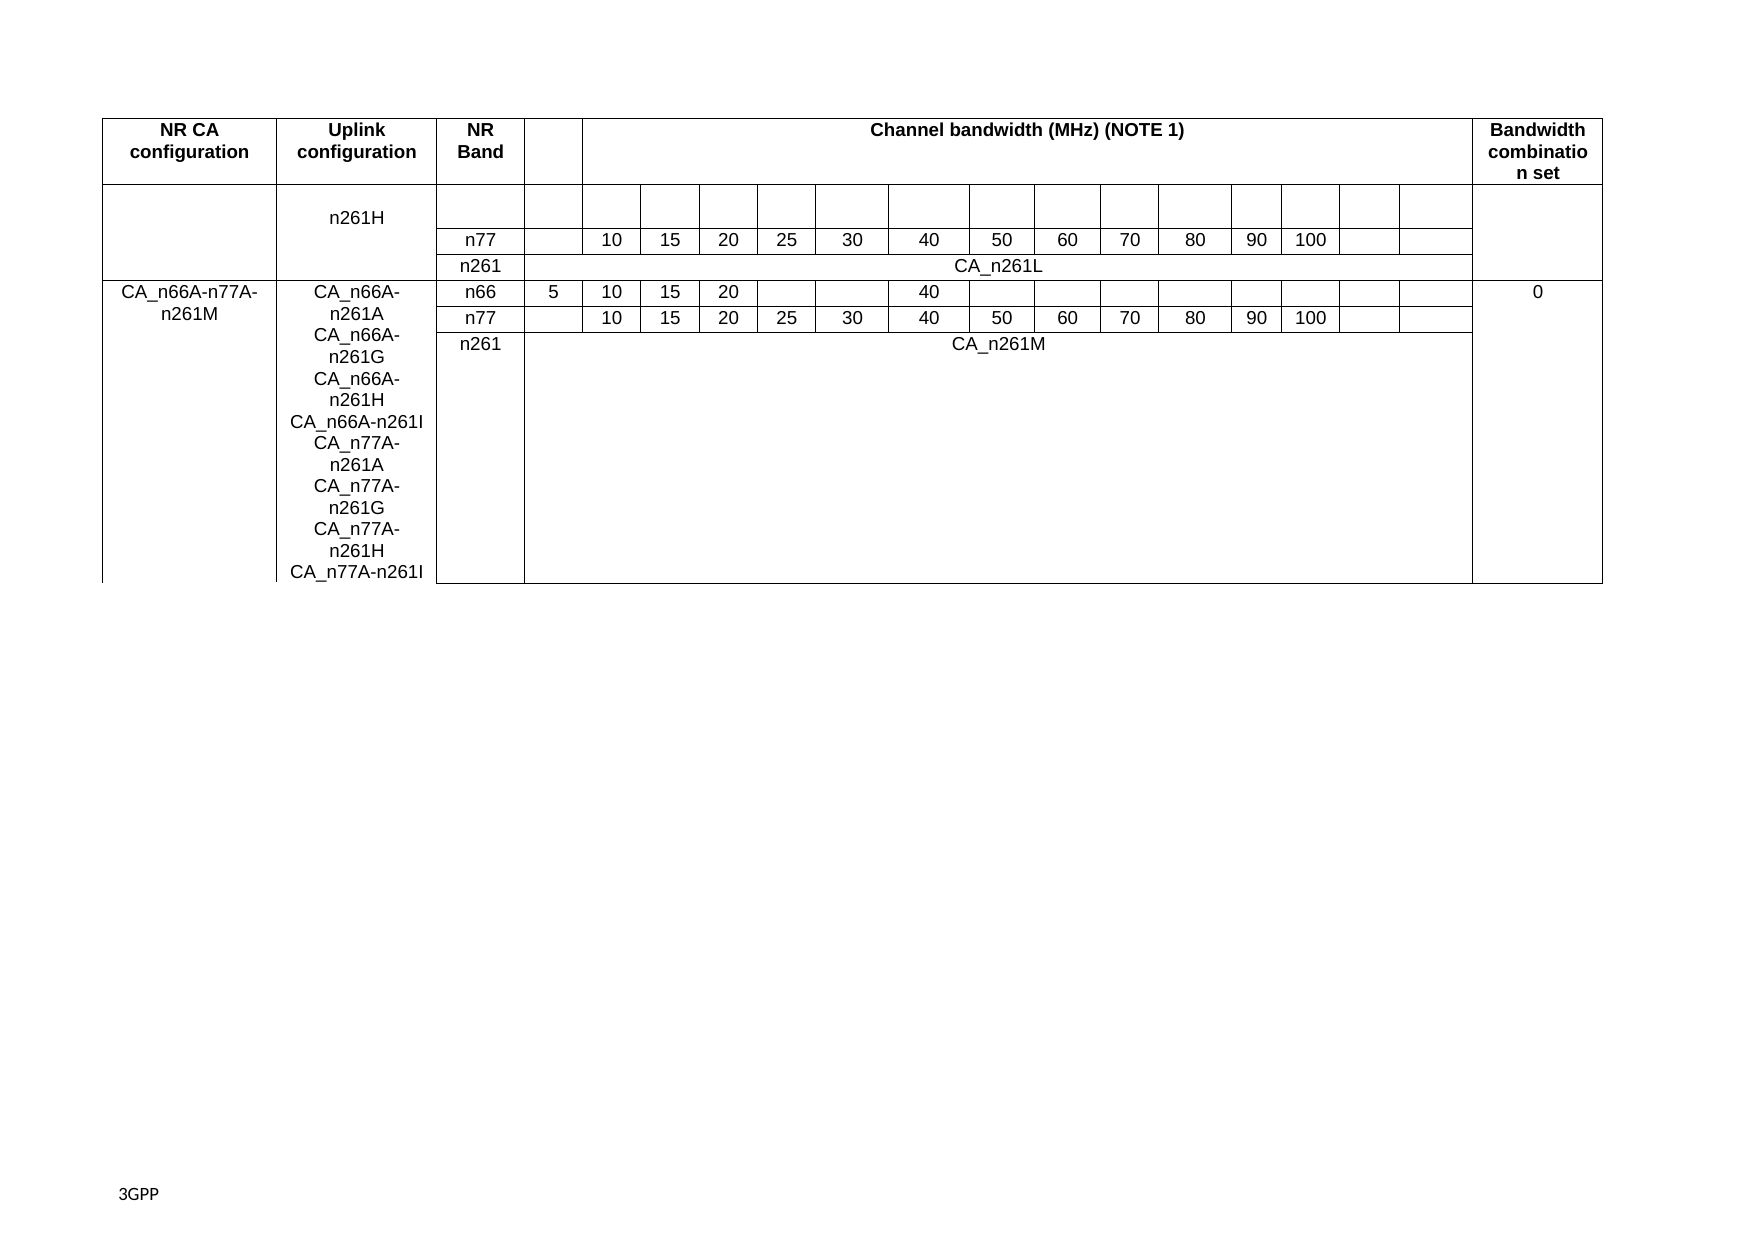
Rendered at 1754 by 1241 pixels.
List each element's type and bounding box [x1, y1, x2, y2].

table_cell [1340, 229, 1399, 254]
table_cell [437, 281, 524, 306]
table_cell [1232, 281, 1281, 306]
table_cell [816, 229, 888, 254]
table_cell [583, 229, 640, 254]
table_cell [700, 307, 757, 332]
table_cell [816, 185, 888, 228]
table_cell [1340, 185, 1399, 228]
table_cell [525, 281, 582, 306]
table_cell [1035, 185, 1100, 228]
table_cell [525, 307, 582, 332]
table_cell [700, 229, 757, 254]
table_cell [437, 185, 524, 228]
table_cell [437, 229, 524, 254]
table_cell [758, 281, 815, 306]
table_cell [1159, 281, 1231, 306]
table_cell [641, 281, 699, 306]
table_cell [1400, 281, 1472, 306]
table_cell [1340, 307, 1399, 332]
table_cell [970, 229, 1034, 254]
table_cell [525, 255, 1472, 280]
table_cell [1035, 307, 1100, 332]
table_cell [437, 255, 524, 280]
table_header [525, 119, 582, 184]
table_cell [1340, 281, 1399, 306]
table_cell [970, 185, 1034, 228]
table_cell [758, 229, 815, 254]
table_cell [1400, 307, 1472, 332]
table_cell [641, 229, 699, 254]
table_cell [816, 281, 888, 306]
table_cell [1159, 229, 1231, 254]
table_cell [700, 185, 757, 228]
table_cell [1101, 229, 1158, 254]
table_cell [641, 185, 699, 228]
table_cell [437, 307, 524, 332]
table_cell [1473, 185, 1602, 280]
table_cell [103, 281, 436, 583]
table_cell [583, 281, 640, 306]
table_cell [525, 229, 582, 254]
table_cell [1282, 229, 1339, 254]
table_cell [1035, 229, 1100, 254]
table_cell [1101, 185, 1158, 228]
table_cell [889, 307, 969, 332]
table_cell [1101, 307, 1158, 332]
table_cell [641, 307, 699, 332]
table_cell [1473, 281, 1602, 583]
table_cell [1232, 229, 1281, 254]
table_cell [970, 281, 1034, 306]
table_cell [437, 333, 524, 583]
table_header [583, 119, 1472, 184]
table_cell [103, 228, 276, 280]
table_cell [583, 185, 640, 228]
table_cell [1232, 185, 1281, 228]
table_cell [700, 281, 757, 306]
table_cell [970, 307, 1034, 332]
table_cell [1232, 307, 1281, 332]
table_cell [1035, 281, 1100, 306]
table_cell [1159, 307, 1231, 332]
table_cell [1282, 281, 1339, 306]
table_header [277, 119, 436, 184]
table_header [1473, 119, 1602, 184]
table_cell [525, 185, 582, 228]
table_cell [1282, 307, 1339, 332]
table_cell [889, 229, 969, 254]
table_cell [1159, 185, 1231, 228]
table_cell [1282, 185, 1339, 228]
table_header [103, 119, 276, 184]
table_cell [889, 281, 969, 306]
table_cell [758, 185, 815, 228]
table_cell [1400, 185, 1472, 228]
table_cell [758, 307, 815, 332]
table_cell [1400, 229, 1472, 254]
table_header [437, 119, 524, 184]
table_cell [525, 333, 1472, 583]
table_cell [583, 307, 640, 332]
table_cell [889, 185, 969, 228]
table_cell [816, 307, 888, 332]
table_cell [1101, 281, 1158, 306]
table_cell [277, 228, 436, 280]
